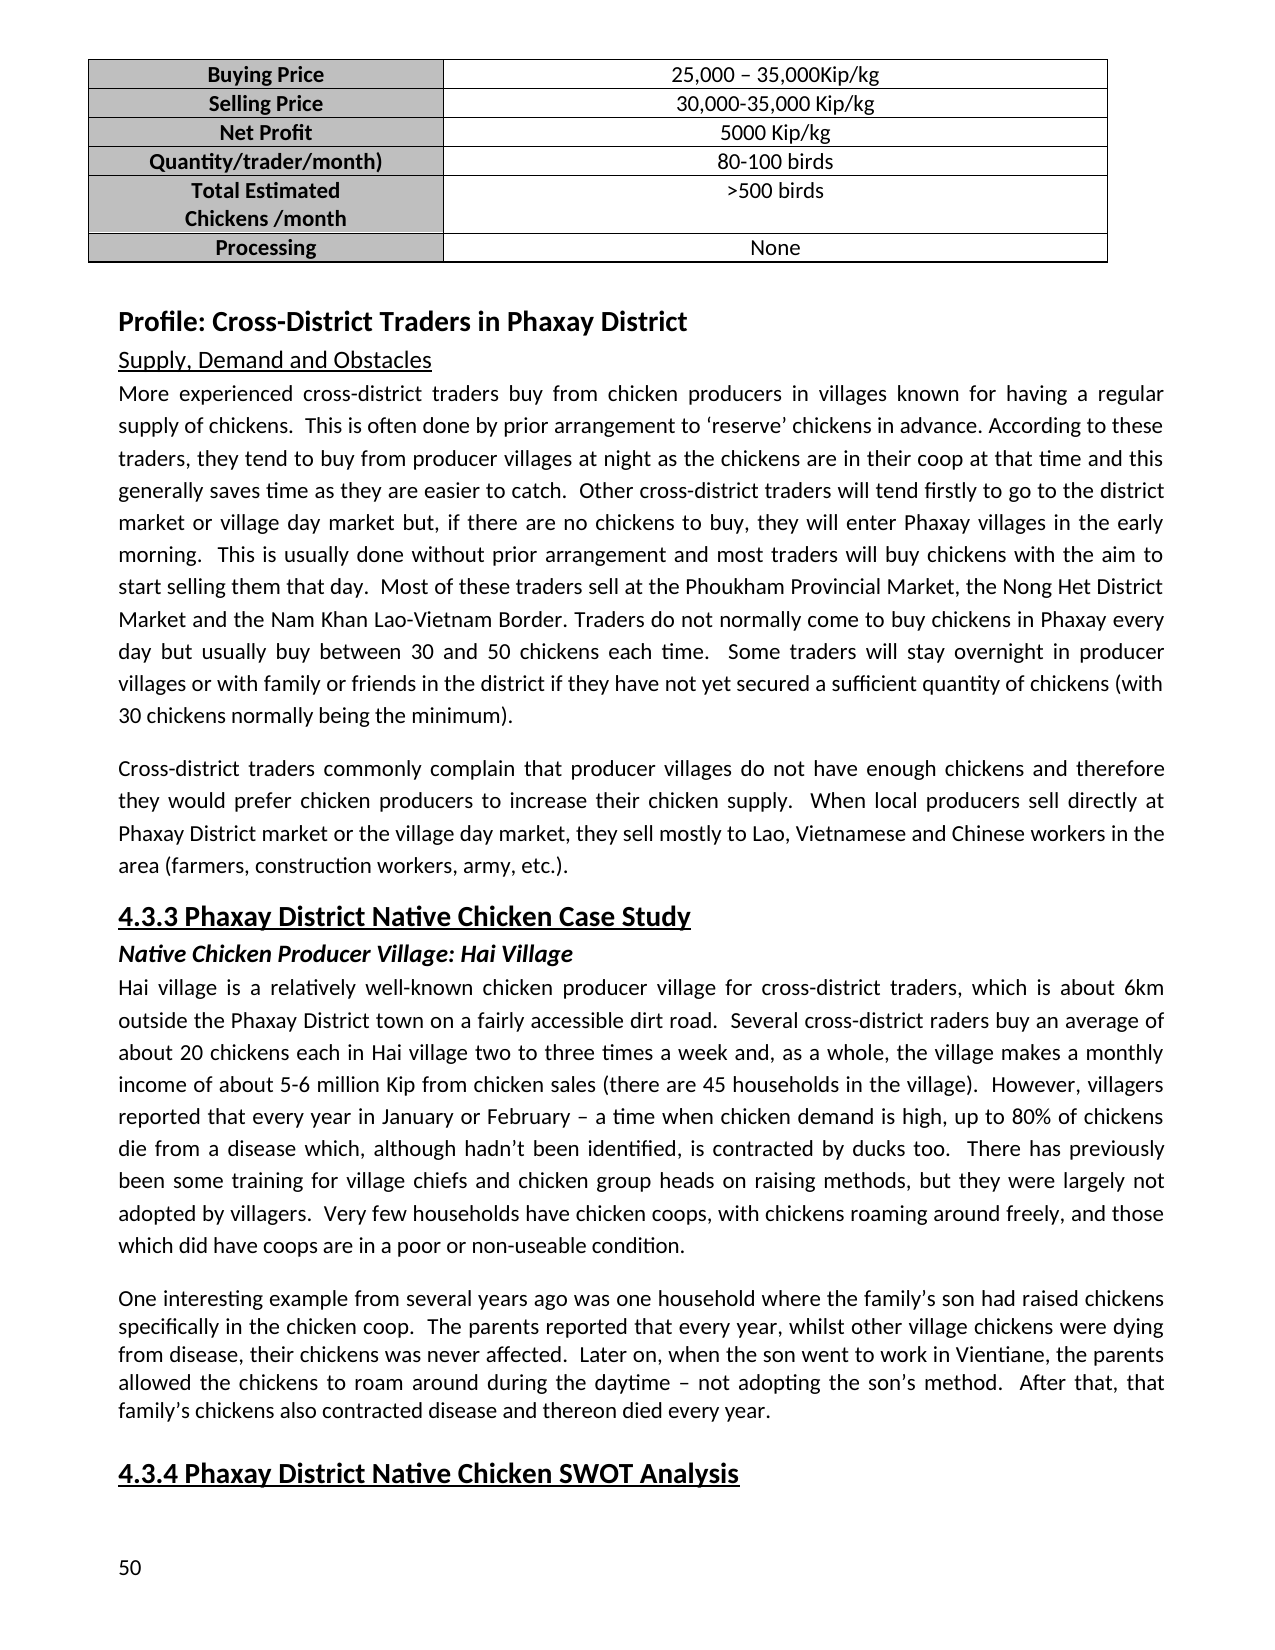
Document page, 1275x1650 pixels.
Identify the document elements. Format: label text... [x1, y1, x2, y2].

table_cell Processing [89, 234, 443, 261]
table_cell >500 birds [444, 176, 1107, 232]
text More experienced cross-district traders buy from chicken producers in villages known for having a regular supply of chickens. This is often done by prior arrangement to ‘reserve’ chickens in advance. According to these traders, they tend to buy from producer villages at night as the chickens are in their coop at that time and this generally saves time as they are easier to catch. Other cross-district traders will tend firstly to go to the district market or village day market but, if there are no chickens to buy, they will enter Phaxay villages in the early morning. This is usually done without prior arrangement and most traders will buy chickens with the aim to start selling them that day. Most of these traders sell at the Phoukham Provincial Market, the Nong Het District Market and the Nam Khan Lao-Vietnam Border. Traders do not normally come to buy chickens in Phaxay every day but usually buy between 30 and 50 chickens each time. Some traders will stay overnight in producer villages or with family or friends in the district if they have not yet secured a sufficient quantity of chickens (with 30 chickens normally being the minimum). [118, 379, 1167, 729]
table_cell Quantity/trader/month) [89, 147, 443, 175]
table_cell 5000 Kip/kg [444, 118, 1107, 146]
table_cell 30,000-35,000 Kip/kg [444, 89, 1107, 117]
table_cell 80-100 birds [444, 147, 1107, 175]
table_cell Buying Price [89, 60, 443, 88]
text 4.3.4 Phaxay District Native Chicken SWOT Analysis [118, 1455, 1167, 1490]
text Supply, Demand and Obstacles [118, 344, 1167, 375]
text Cross-district traders commonly complain that producer villages do not have enough chickens and therefore they would prefer chicken producers to increase their chicken supply. When local producers sell directly at Phaxay District market or the village day market, they sell mostly to Lao, Vietnamese and Chinese workers in the area (farmers, construction workers, army, etc.). [118, 754, 1167, 879]
text Native Chicken Producer Village: Hai Village [118, 938, 1167, 969]
text One interesting example from several years ago was one household where the family’s son had raised chickens specifically in the chicken coop. The parents reported that every year, whilst other village chickens were dying from disease, their chickens was never affected. Later on, when the son went to work in Vientiane, the parents allowed the chickens to roam around during the daytime – not adopting the son’s method. After that, that family’s chickens also contracted disease and thereon died every year. [118, 1284, 1167, 1424]
table_cell None [444, 234, 1107, 261]
table_cell Total Estimated Chickens /month [89, 176, 443, 232]
text Profile: Cross-District Traders in Phaxay District [118, 303, 1167, 339]
text Hai village is a relatively well-known chicken producer village for cross-district traders, which is about 6km outside the Phaxay District town on a fairly accessible dirt road. Several cross-district raders buy an average of about 20 chickens each in Hai village two to three times a week and, as a whole, the village makes a monthly income of about 5-6 million Kip from chicken sales (there are 45 households in the village). However, villagers reported that every year in January or February – a time when chicken demand is high, up to 80% of chickens die from a disease which, although hadn’t been identified, is contracted by ducks too. There has previously been some training for village chiefs and chicken group heads on raising methods, but they were largely not adopted by villagers. Very few households have chicken coops, with chickens roaming around freely, and those which did have coops are in a poor or non-useable condition. [118, 973, 1167, 1259]
table_cell 25,000 – 35,000Kip/kg [444, 60, 1107, 88]
text 4.3.3 Phaxay District Native Chicken Case Study [118, 898, 1167, 933]
table_cell Selling Price [89, 89, 443, 117]
table_cell Net Profit [89, 118, 443, 146]
